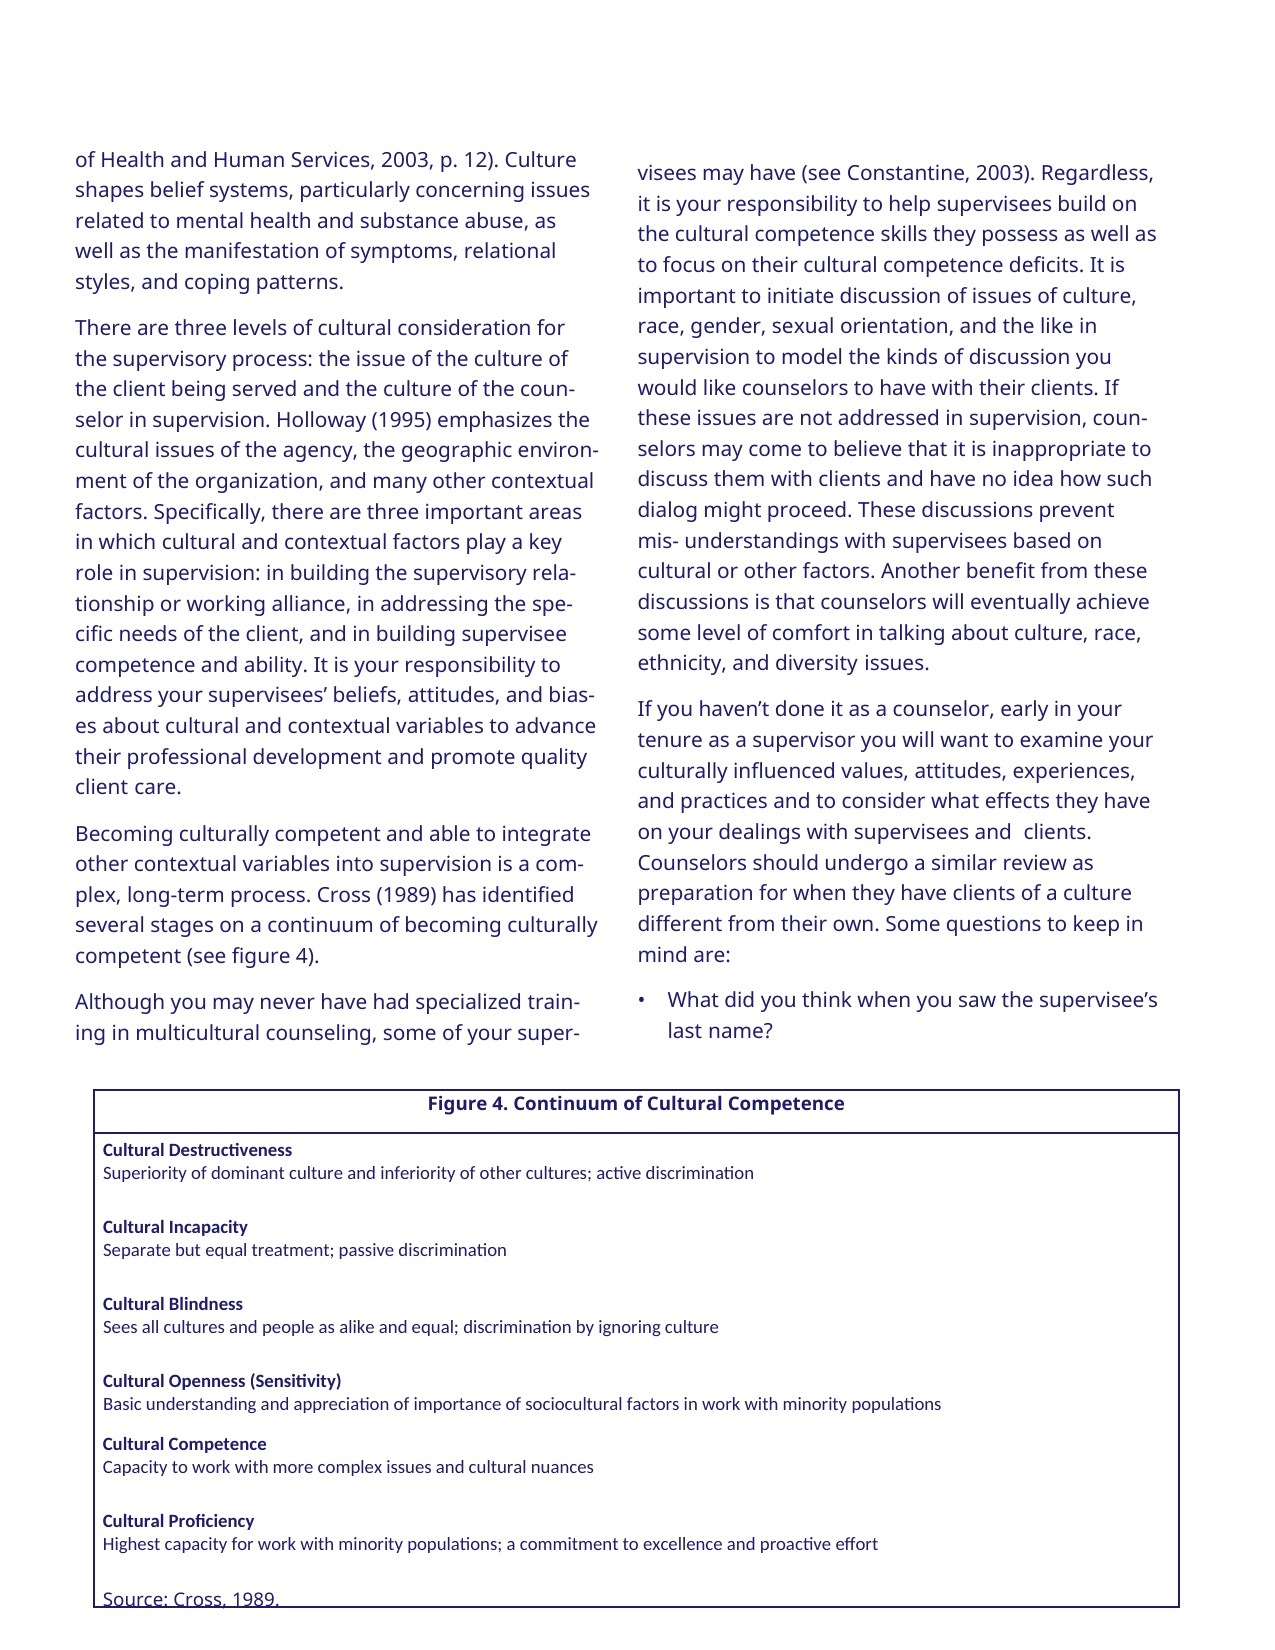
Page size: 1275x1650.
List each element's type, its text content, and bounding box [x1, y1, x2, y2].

text Counselors should undergo a similar review as preparation for when they have clients of a culture different from their own. Some questions to keep in mind are: [637, 848, 1161, 968]
text of Health and Human Services, 2003, p. 12). Culture shapes belief systems, particularly concerning issues related to mental health and substance abuse, as well as the manifestation of symptoms, relational styles, and coping patterns. [75, 145, 600, 296]
text visees may have (see Constantine, 2003). Regardless, it is your responsibility to help supervisees build on the cultural competence skills they possess as well as to focus on their cultural competence deficits. It is important to initiate discussion of issues of culture, race, gender, sexual orientation, and the like in supervision to model the kinds of discussion you would like counselors to have with their clients. If these issues are not addressed in supervision, coun- selors may come to believe that it is inappropriate to discuss them with clients and have no idea how such dialog might proceed. These discussions prevent mis- understandings with supervisees based on cultural or other factors. Another benefit from these discussions is that counselors will eventually achieve some level of comfort in talking about culture, race, ethnicity, and diversity issues. [637, 158, 1158, 677]
text If you haven’t done it as a counselor, early in your tenure as a supervisor you will want to examine your culturally influenced values, attitudes, experiences, and practices and to consider what effects they have on your dealings with supervisees and clients. [637, 694, 1161, 846]
list What did you think when you saw the supervisee’s last name? [637, 986, 1160, 1044]
text Although you may never have had specialized train- ing in multicultural counseling, some of your super- [75, 987, 600, 1046]
text There are three levels of cultural consideration for the supervisory process: the issue of the culture of the client being served and the culture of the coun- selor in supervision. Holloway (1995) emphasizes the cultural issues of the agency, the geographic environ- ment of the organization, and many other contextual factors. Specifically, there are three important areas in which cultural and contextual factors play a key role in supervision: in building the supervisory rela- tionship or working alliance, in addressing the spe- cific needs of the client, and in building supervisee competence and ability. It is your responsibility to address your supervisees’ beliefs, attitudes, and bias- es about cultural and contextual variables to advance their professional development and promote quality client care. [75, 313, 600, 801]
text Becoming culturally competent and able to integrate other contextual variables into supervision is a com- plex, long-term process. Cross (1989) has identified several stages on a continuum of becoming culturally competent (see figure 4). [75, 819, 600, 970]
